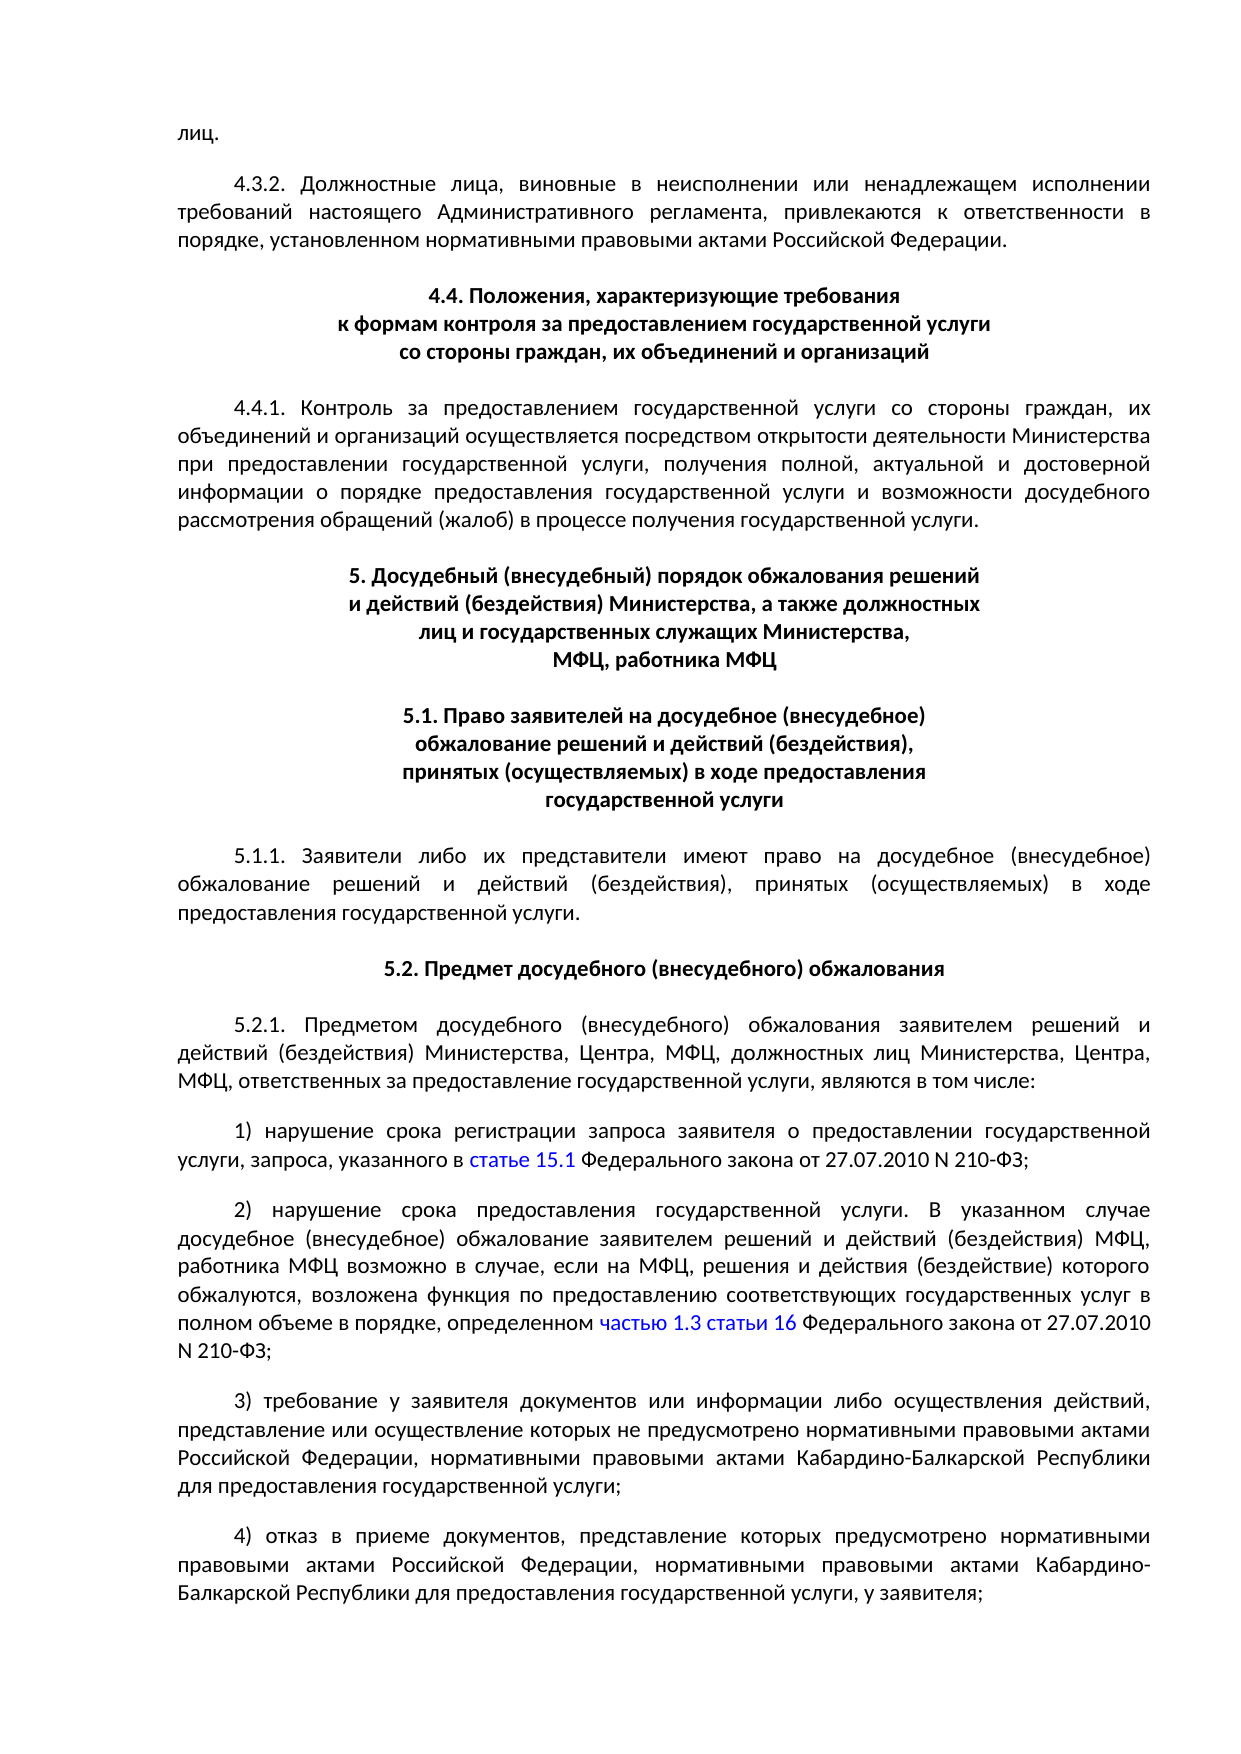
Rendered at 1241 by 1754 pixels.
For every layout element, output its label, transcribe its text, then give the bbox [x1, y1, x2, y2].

title обжалование решений и действий (бездействия), [177, 729, 1152, 757]
title 4.4. Положения, характеризующие требования [177, 281, 1152, 309]
title лиц и государственных служащих Министерства, [177, 617, 1152, 645]
title МФЦ, работника МФЦ [177, 645, 1152, 673]
text 1) нарушение срока регистрации запроса заявителя о предоставлении государственной услуги, запроса, указанного в статье 15.1 Федерального закона от 27.07.2010 N 210-ФЗ; [177, 1117, 1152, 1173]
text 4) отказ в приеме документов, представление которых предусмотрено нормативными правовыми актами Российской Федерации, нормативными правовыми актами Кабардино-Балкарской Республики для предоставления государственной услуги, у заявителя; [177, 1522, 1152, 1606]
title и действий (бездействия) Министерства, а также должностных [177, 589, 1152, 617]
title 5.1. Право заявителей на досудебное (внесудебное) [177, 701, 1152, 729]
text 3) требование у заявителя документов или информации либо осуществления действий, представление или осуществление которых не предусмотрено нормативными правовыми актами Российской Федерации, нормативными правовыми актами Кабардино-Балкарской Республики для предоставления государственной услуги; [177, 1387, 1152, 1499]
title к формам контроля за предоставлением государственной услуги [177, 309, 1152, 337]
text 5.2.1. Предметом досудебного (внесудебного) обжалования заявителем решений и действий (бездействия) Министерства, Центра, МФЦ, должностных лиц Министерства, Центра, МФЦ, ответственных за предоставление государственной услуги, являются в том числе: [177, 1010, 1152, 1094]
title принятых (осуществляемых) в ходе предоставления [177, 757, 1152, 786]
title государственной услуги [177, 786, 1152, 813]
text 5.1.1. Заявители либо их представители имеют право на досудебное (внесудебное) обжалование решений и действий (бездействия), принятых (осуществляемых) в ходе предоставления государственной услуги. [177, 842, 1152, 926]
title 5.2. Предмет досудебного (внесудебного) обжалования [177, 954, 1152, 982]
text 4.3.2. Должностные лица, виновные в неисполнении или ненадлежащем исполнении требований настоящего Административного регламента, привлекаются к ответственности в порядке, установленном нормативными правовыми актами Российской Федерации. [177, 169, 1152, 253]
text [177, 118, 1152, 146]
title со стороны граждан, их объединений и организаций [177, 337, 1152, 365]
title 5. Досудебный (внесудебный) порядок обжалования решений [177, 561, 1152, 589]
text 2) нарушение срока предоставления государственной услуги. В указанном случае досудебное (внесудебное) обжалование заявителем решений и действий (бездействия) МФЦ, работника МФЦ возможно в случае, если на МФЦ, решения и действия (бездействие) которого обжалуются, возложена функция по предоставлению соответствующих государственных услуг в полном объеме в порядке, определенном частью 1.3 статьи 16 Федерального закона от 27.07.2010 N 210-ФЗ; [177, 1196, 1152, 1364]
text 4.4.1. Контроль за предоставлением государственной услуги со стороны граждан, их объединений и организаций осуществляется посредством открытости деятельности Министерства при предоставлении государственной услуги, получения полной, актуальной и достоверной информации о порядке предоставления государственной услуги и возможности досудебного рассмотрения обращений (жалоб) в процессе получения государственной услуги. [177, 393, 1152, 533]
